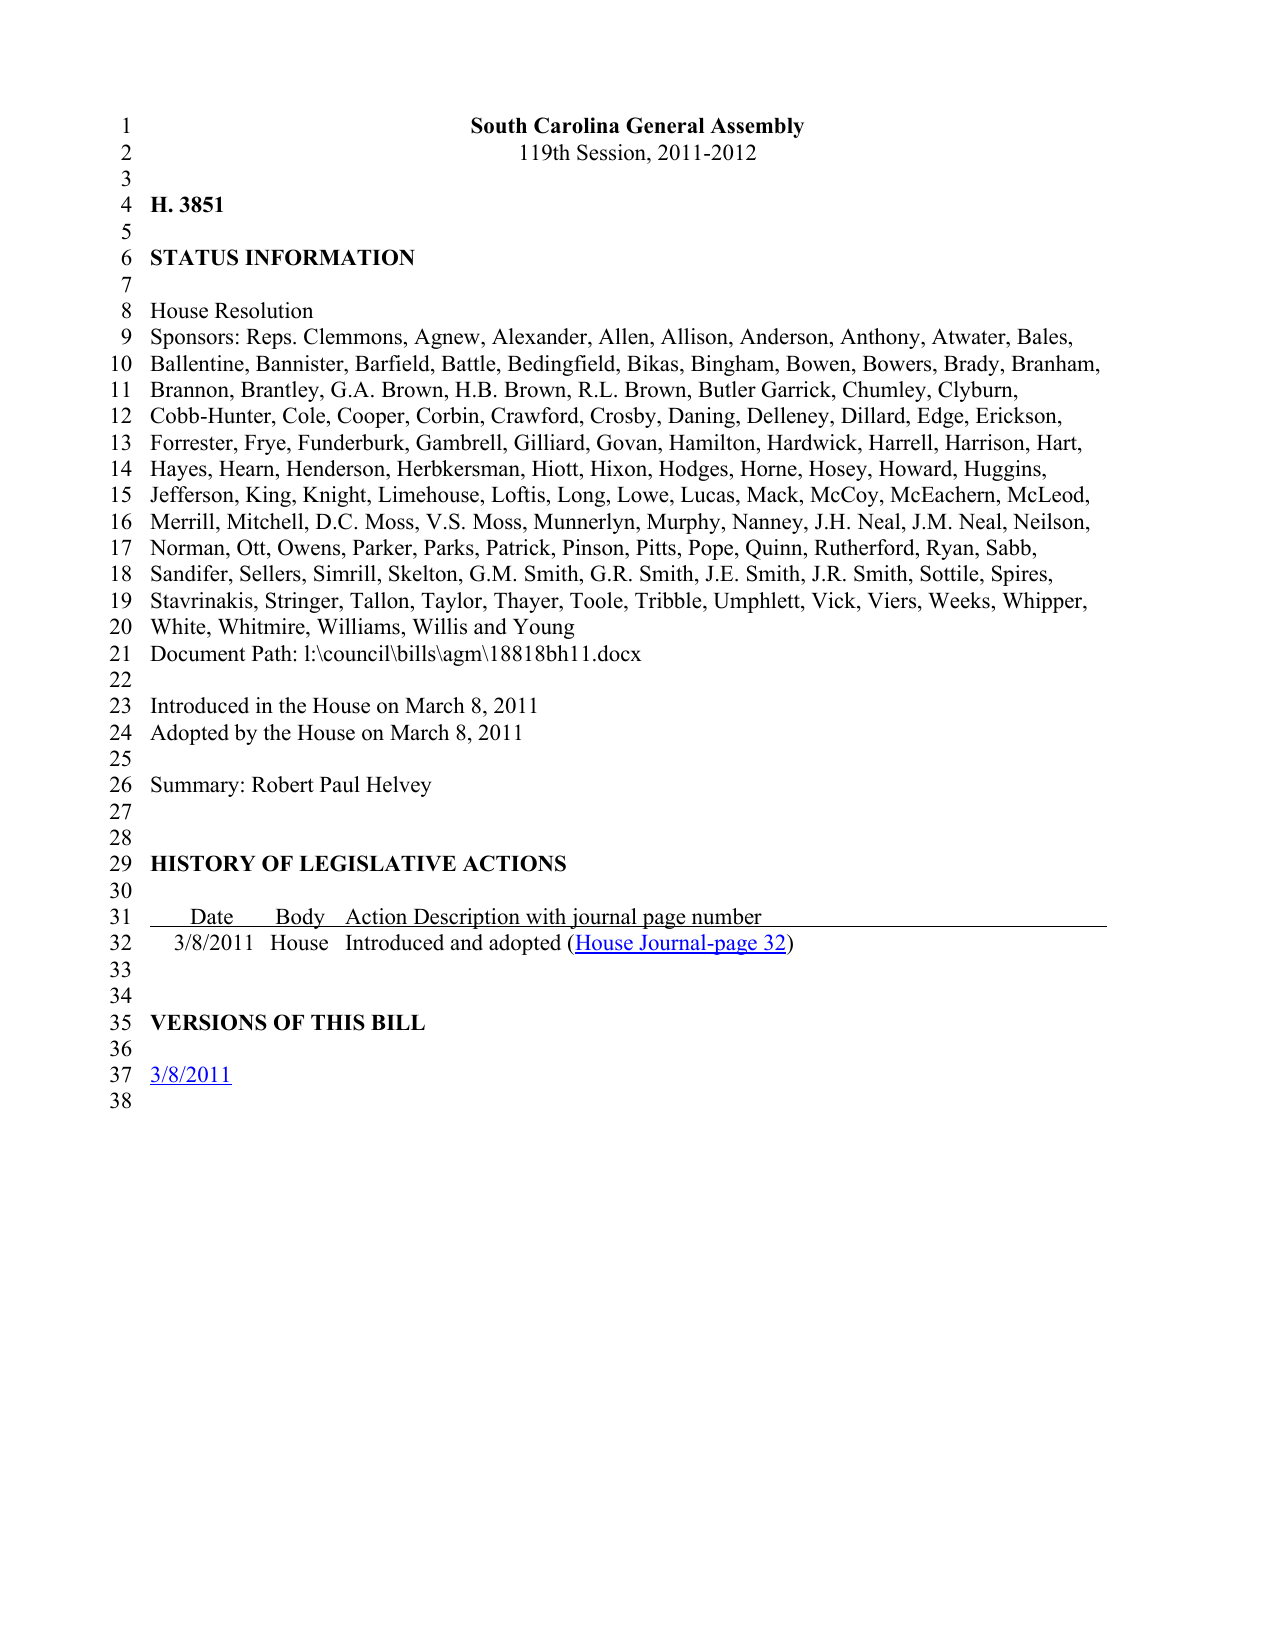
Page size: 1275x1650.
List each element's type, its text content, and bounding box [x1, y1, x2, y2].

text HISTORY OF LEGISLATIVE ACTIONS [150, 850, 1125, 877]
text 3/8/2011 House Introduced and adopted (House Journal-page 32) [150, 929, 1125, 956]
text H. 3851 [150, 192, 1125, 218]
text Adopted by the House on March 8, 2011 [150, 719, 1125, 745]
text 119th Session, 2011-2012 [150, 139, 1125, 165]
text STATUS INFORMATION [150, 244, 1125, 271]
text Sponsors: Reps. Clemmons, Agnew, Alexander, Allen, Allison, Anderson, Anthony, Atwater, Bales, Ballentine, Bannister, Barfield, Battle, Bedingfield, Bikas, Bingham, Bowen, Bowers, Brady, Branham, Brannon, Brantley, G.A. Brown, H.B. Brown, R.L. Brown, Butler Garrick, Chumley, Clyburn, Cobb-Hunter, Cole, Cooper, Corbin, Crawford, Crosby, Daning, Delleney, Dillard, Edge, Erickson, Forrester, Frye, Funderburk, Gambrell, Gilliard, Govan, Hamilton, Hardwick, Harrell, Harrison, Hart, Hayes, Hearn, Henderson, Herbkersman, Hiott, Hixon, Hodges, Horne, Hosey, Howard, Huggins, Jefferson, King, Knight, Limehouse, Loftis, Long, Lowe, Lucas, Mack, McCoy, McEachern, McLeod, Merrill, Mitchell, D.C. Moss, V.S. Moss, Munnerlyn, Murphy, Nanney, J.H. Neal, J.M. Neal, Neilson, Norman, Ott, Owens, Parker, Parks, Patrick, Pinson, Pitts, Pope, Quinn, Rutherford, Ryan, Sabb, Sandifer, Sellers, Simrill, Skelton, G.M. Smith, G.R. Smith, J.E. Smith, J.R. Smith, Sottile, Spires, Stavrinakis, Stringer, Tallon, Taylor, Thayer, Toole, Tribble, Umphlett, Vick, Viers, Weeks, Whipper, White, Whitmire, Williams, Willis and Young [150, 323, 1125, 639]
text VERSIONS OF THIS BILL [150, 1008, 1125, 1035]
text Document Path: l:\council\bills\agm\18818bh11.docx [150, 639, 1125, 666]
text Summary: Robert Paul Helvey [150, 771, 1125, 798]
text House Resolution [150, 297, 1125, 323]
text Date Body Action Description with journal page number [150, 903, 1125, 929]
text Introduced in the House on March 8, 2011 [150, 692, 1125, 719]
text 3/8/2011 [150, 1061, 1125, 1088]
text South Carolina General Assembly [150, 112, 1125, 139]
